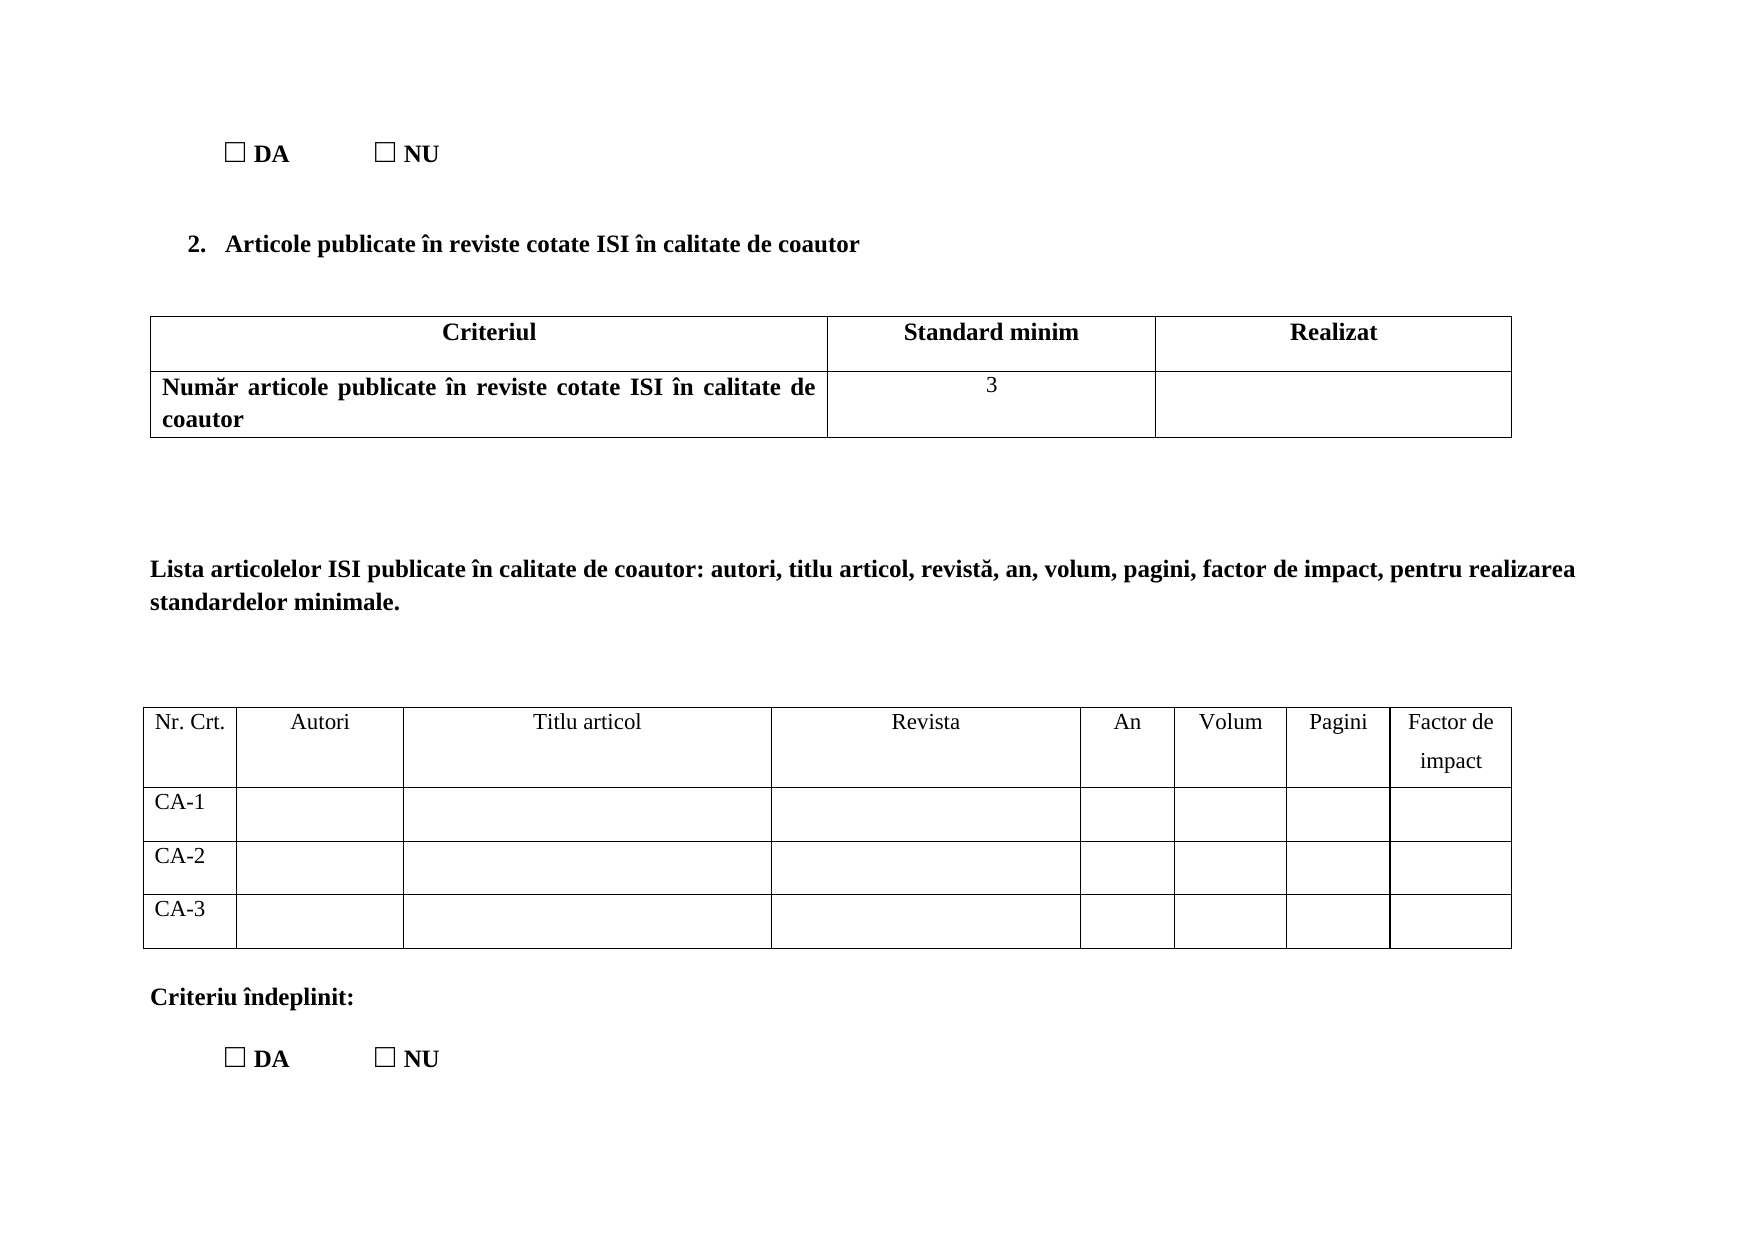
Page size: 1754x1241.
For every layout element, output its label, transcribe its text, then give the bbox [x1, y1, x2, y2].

table_cell [772, 842, 1080, 894]
table_cell [1175, 842, 1286, 894]
table_cell [1081, 895, 1174, 948]
table_cell [1391, 788, 1511, 841]
table_cell [1156, 372, 1511, 437]
table_cell [1287, 842, 1389, 894]
list Articole publicate în reviste cotate ISI în calitate de coautor [187, 229, 1604, 258]
table_cell [1391, 842, 1511, 894]
table_cell [1287, 895, 1389, 948]
table_header Realizat [1156, 317, 1511, 371]
table_header Autori [237, 708, 403, 787]
table_cell CA-3 [144, 895, 236, 948]
table_cell [1175, 895, 1286, 948]
table_cell [772, 788, 1080, 841]
table_cell CA-2 [144, 842, 236, 894]
table_cell [1175, 788, 1286, 841]
table_cell [404, 895, 771, 948]
table_cell [237, 895, 403, 948]
table_cell [1391, 895, 1511, 948]
table_cell Număr articole publicate în reviste cotate ISI în calitate de coautor [151, 372, 827, 437]
table_cell [1287, 788, 1389, 841]
table_header An [1081, 708, 1174, 787]
list Lista articolelor ISI publicate în calitate de coautor: autori, titlu articol, revistă, an, volum, pagini, factor de impact, pentru realizarea standardelor minimale. [150, 554, 1604, 616]
table_header Criteriul [151, 317, 827, 371]
table_cell [237, 788, 403, 841]
table_header Pagini [1287, 708, 1389, 787]
table_header Volum [1175, 708, 1286, 787]
table_header Nr. Crt. [144, 708, 236, 787]
list Criteriu îndeplinit: [150, 982, 1604, 1011]
text □ DA □ NU [150, 131, 1604, 169]
table_cell [404, 842, 771, 894]
table_cell [404, 788, 771, 841]
table_cell CA-1 [144, 788, 236, 841]
table_cell [1081, 788, 1174, 841]
table_cell [772, 895, 1080, 948]
table_cell [237, 842, 403, 894]
table_header Revista [772, 708, 1080, 787]
table_header Factor de impact [1391, 708, 1511, 787]
table_header Titlu articol [404, 708, 771, 787]
table_cell [1081, 842, 1174, 894]
text □ DA □ NU [150, 1036, 1604, 1074]
table_cell 3 [828, 372, 1155, 437]
table_header Standard minim [828, 317, 1155, 371]
